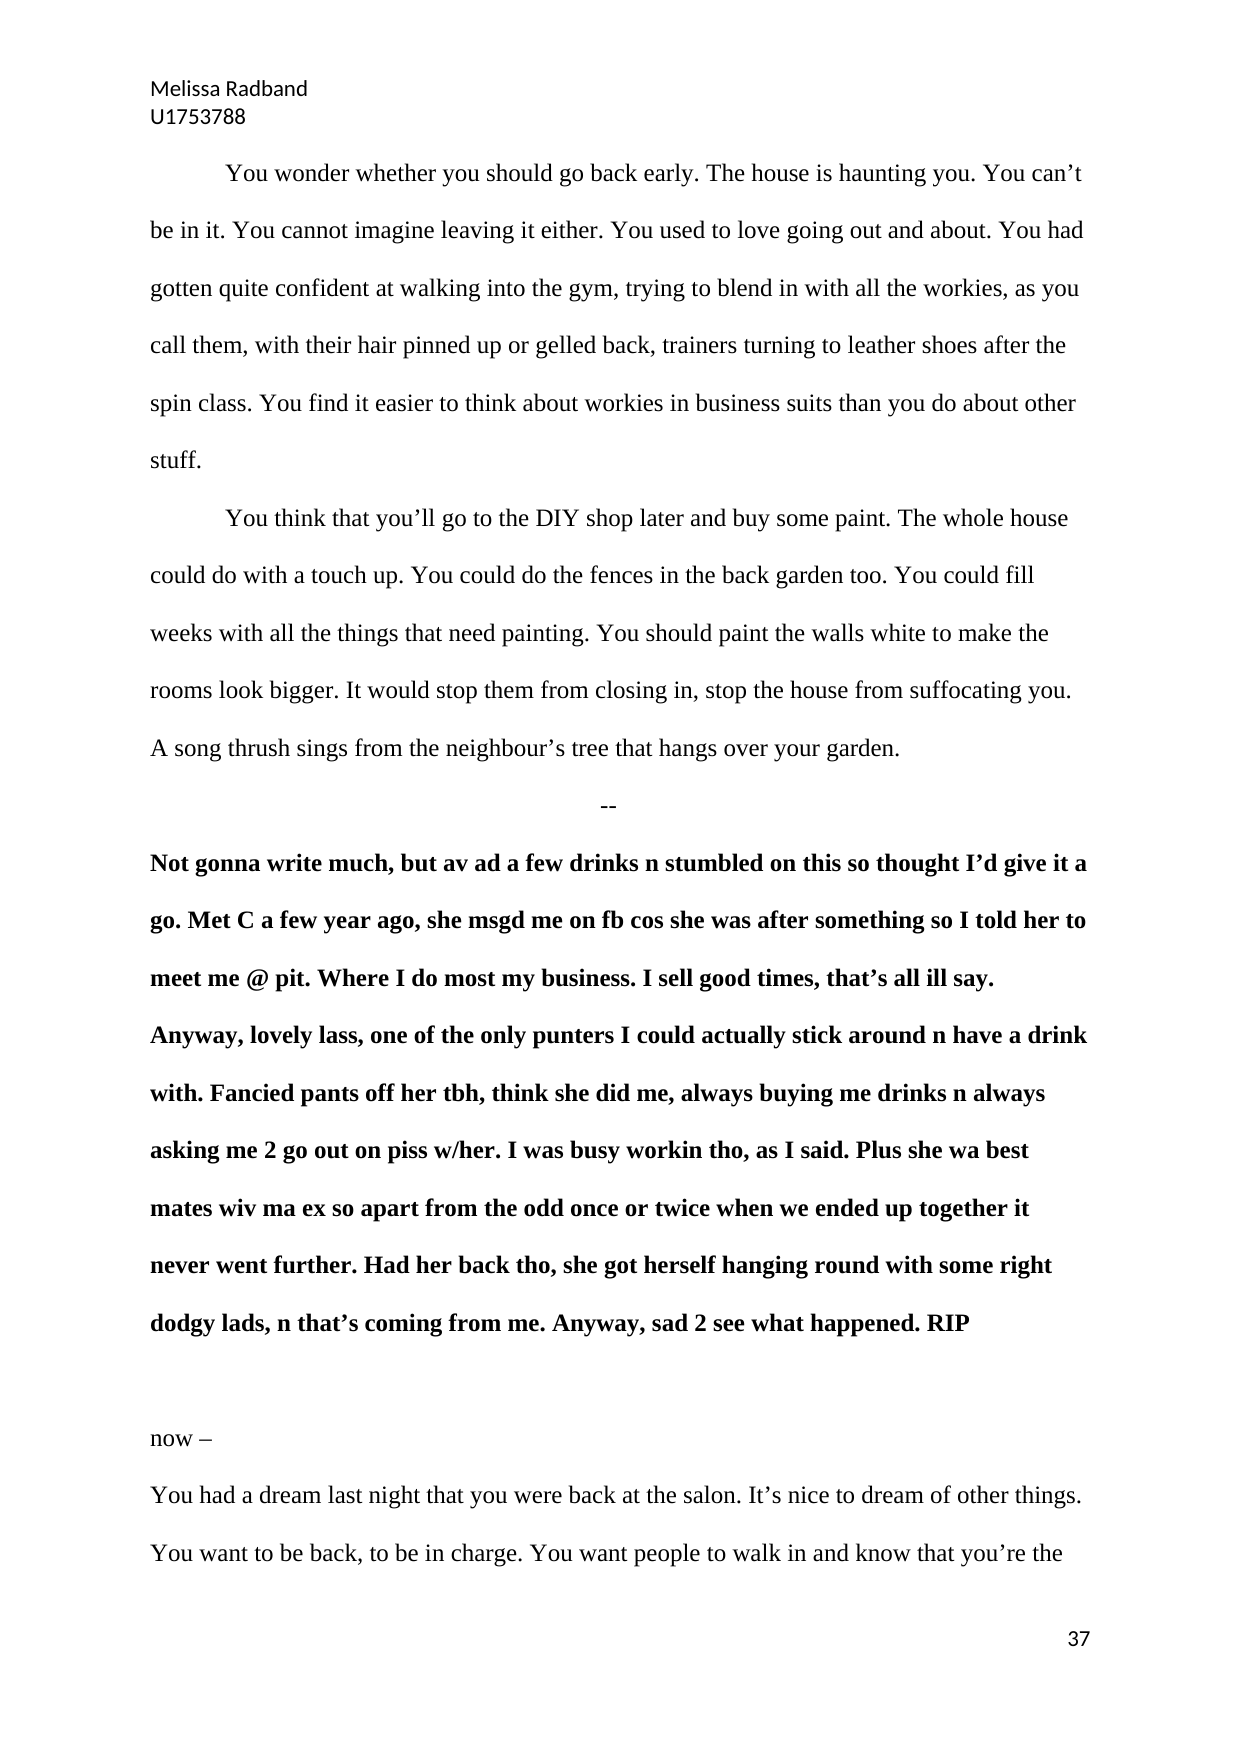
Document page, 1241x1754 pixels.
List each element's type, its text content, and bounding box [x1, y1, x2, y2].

text Not gonna write much, but av ad a few drinks n stumbled on this so thought I’d give it a go. Met C a few year ago, she msgd me on fb cos she was after something so I told her to meet me @ pit. Where I do most my business. I sell good times, that’s all ill say. Anyway, lovely lass, one of the only punters I could actually stick around n have a drink with. Fancied pants off her tbh, think she did me, always buying me drinks n always asking me 2 go out on piss w/her. I was busy workin tho, as I said. Plus she wa best mates wiv ma ex so apart from the odd once or twice when we ended up together it never went further. Had her back tho, she got herself hanging round with some right dodgy lads, n that’s coming from me. Anyway, sad 2 see what happened. RIP [150, 848, 1090, 1337]
text now – [150, 1423, 1090, 1452]
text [150, 1480, 1090, 1567]
text You wonder whether you should go back early. The house is haunting you. You can’t be in it. You cannot imagine leaving it either. You used to love going out and about. You had gotten quite confident at walking into the gym, trying to blend in with all the workies, as you call them, with their hair pinned up or gelled back, trainers turning to leather shoes after the spin class. You find it easier to think about workies in business suits than you do about other stuff. You think that you’ll go to the DIY shop later and buy some paint. The whole house could do with a touch up. You could do the fences in the back garden too. You could fill weeks with all the things that need painting. You should paint the walls white to make the rooms look bigger. It would stop them from closing in, stop the house from suffocating you. A song thrush sings from the neighbour’s tree that hangs over your garden. [150, 158, 1090, 762]
text -- [150, 790, 1090, 819]
